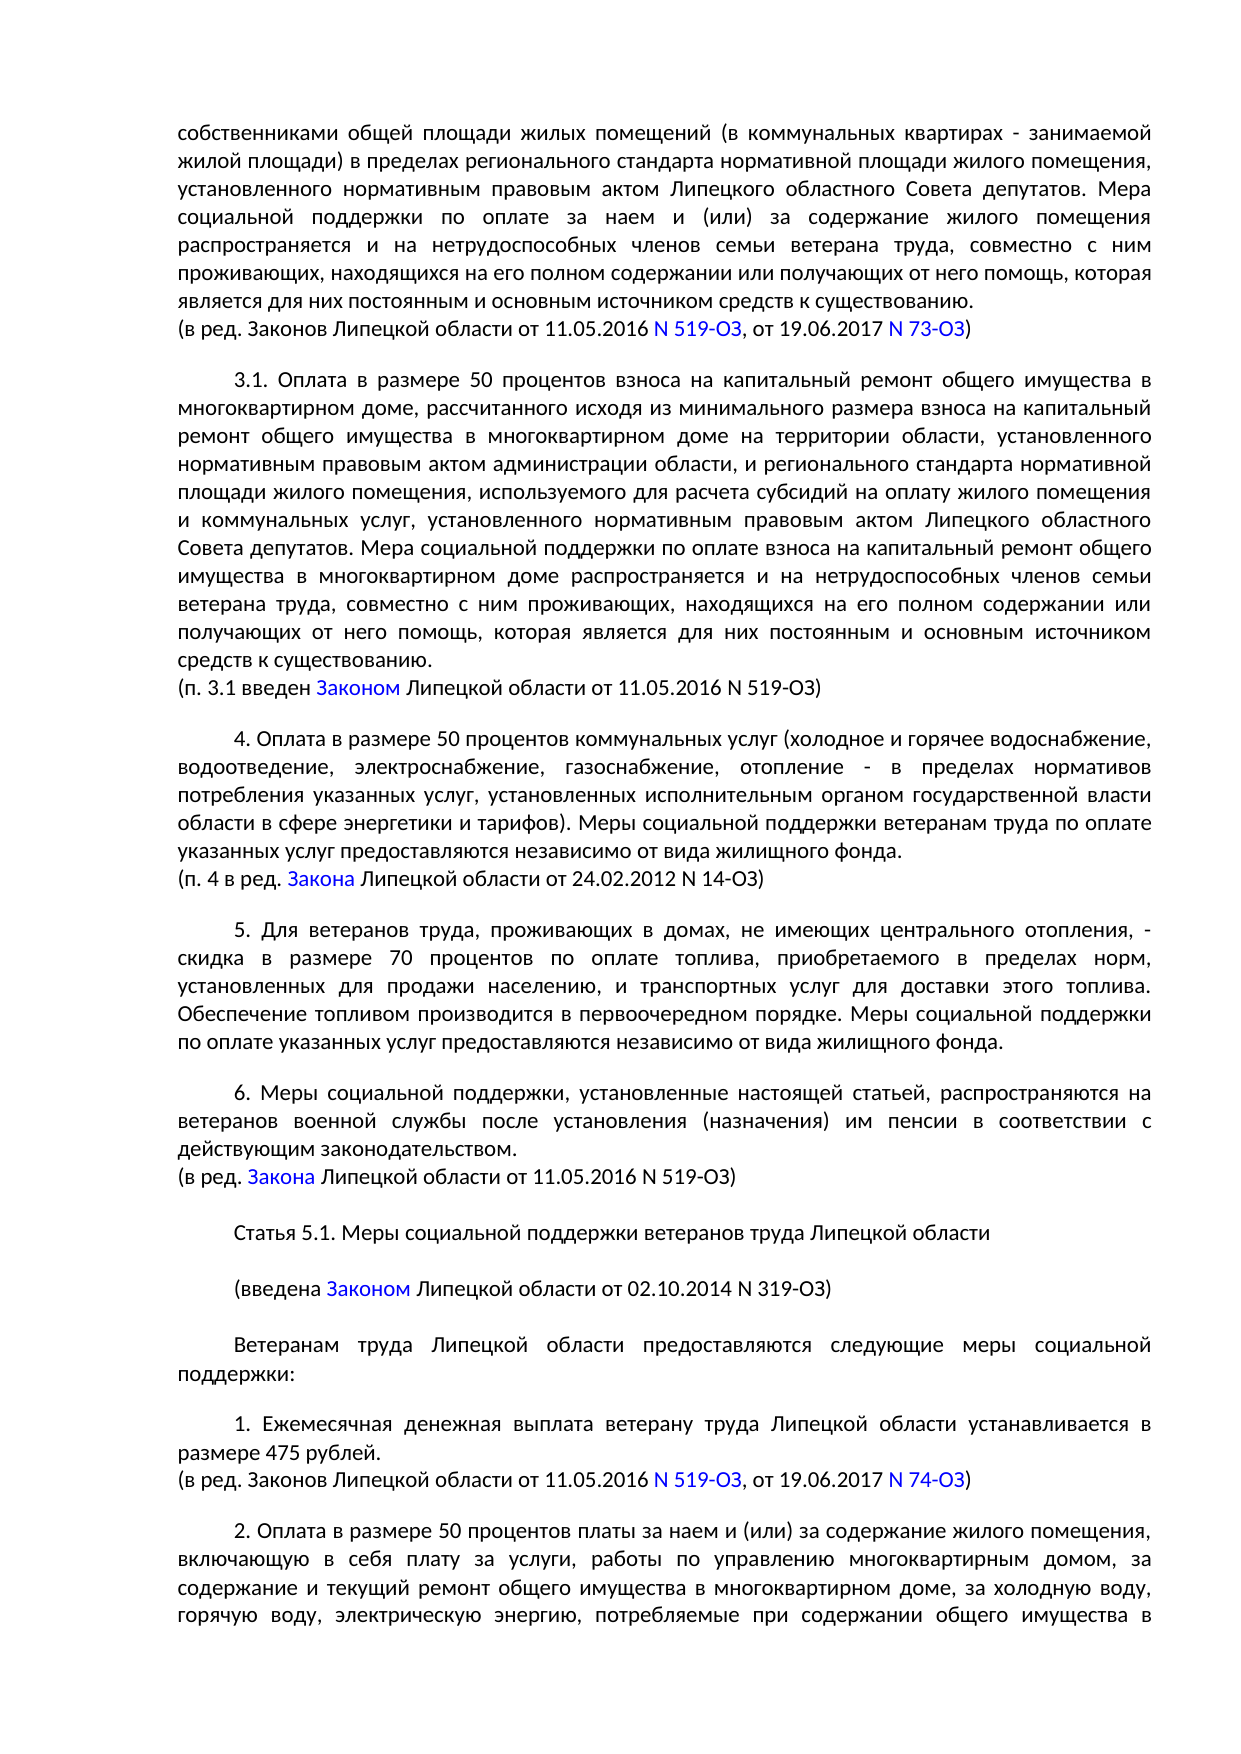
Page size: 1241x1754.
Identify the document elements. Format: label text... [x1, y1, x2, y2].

text (введена Законом Липецкой области от 02.10.2014 N 319-ОЗ) [177, 1274, 1152, 1303]
text 5. Для ветеранов труда, проживающих в домах, не имеющих центрального отопления, - скидка в размере 70 процентов по оплате топлива, приобретаемого в пределах норм, установленных для продажи населению, и транспортных услуг для доставки этого топлива. Обеспечение топливом производится в первоочередном порядке. Меры социальной поддержки по оплате указанных услуг предоставляются независимо от вида жилищного фонда. [177, 915, 1152, 1056]
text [177, 1517, 1152, 1629]
text 6. Меры социальной поддержки, установленные настоящей статьей, распространяются на ветеранов военной службы после установления (назначения) им пенсии в соответствии с действующим законодательством. [177, 1078, 1152, 1162]
text (п. 3.1 введен Законом Липецкой области от 11.05.2016 N 519-ОЗ) [177, 673, 1152, 701]
text (в ред. Законов Липецкой области от 11.05.2016 N 519-ОЗ, от 19.06.2017 N 73-ОЗ) [177, 314, 1152, 342]
text (п. 4 в ред. Закона Липецкой области от 24.02.2012 N 14-ОЗ) [177, 864, 1152, 892]
text Статья 5.1. Меры социальной поддержки ветеранов труда Липецкой области [177, 1218, 1152, 1247]
text (в ред. Закона Липецкой области от 11.05.2016 N 519-ОЗ) [177, 1162, 1152, 1191]
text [177, 118, 1152, 314]
text 4. Оплата в размере 50 процентов коммунальных услуг (холодное и горячее водоснабжение, водоотведение, электроснабжение, газоснабжение, отопление - в пределах нормативов потребления указанных услуг, установленных исполнительным органом государственной власти области в сфере энергетики и тарифов). Меры социальной поддержки ветеранам труда по оплате указанных услуг предоставляются независимо от вида жилищного фонда. [177, 724, 1152, 864]
text 3.1. Оплата в размере 50 процентов взноса на капитальный ремонт общего имущества в многоквартирном доме, рассчитанного исходя из минимального размера взноса на капитальный ремонт общего имущества в многоквартирном доме на территории области, установленного нормативным правовым актом администрации области, и регионального стандарта нормативной площади жилого помещения, используемого для расчета субсидий на оплату жилого помещения и коммунальных услуг, установленного нормативным правовым актом Липецкого областного Совета депутатов. Мера социальной поддержки по оплате взноса на капитальный ремонт общего имущества в многоквартирном доме распространяется и на нетрудоспособных членов семьи ветерана труда, совместно с ним проживающих, находящихся на его полном содержании или получающих от него помощь, которая является для них постоянным и основным источником средств к существованию. [177, 365, 1152, 673]
text Ветеранам труда Липецкой области предоставляются следующие меры социальной поддержки: [177, 1331, 1152, 1387]
text (в ред. Законов Липецкой области от 11.05.2016 N 519-ОЗ, от 19.06.2017 N 74-ОЗ) [177, 1466, 1152, 1494]
text 1. Ежемесячная денежная выплата ветерану труда Липецкой области устанавливается в размере 475 рублей. [177, 1409, 1152, 1466]
